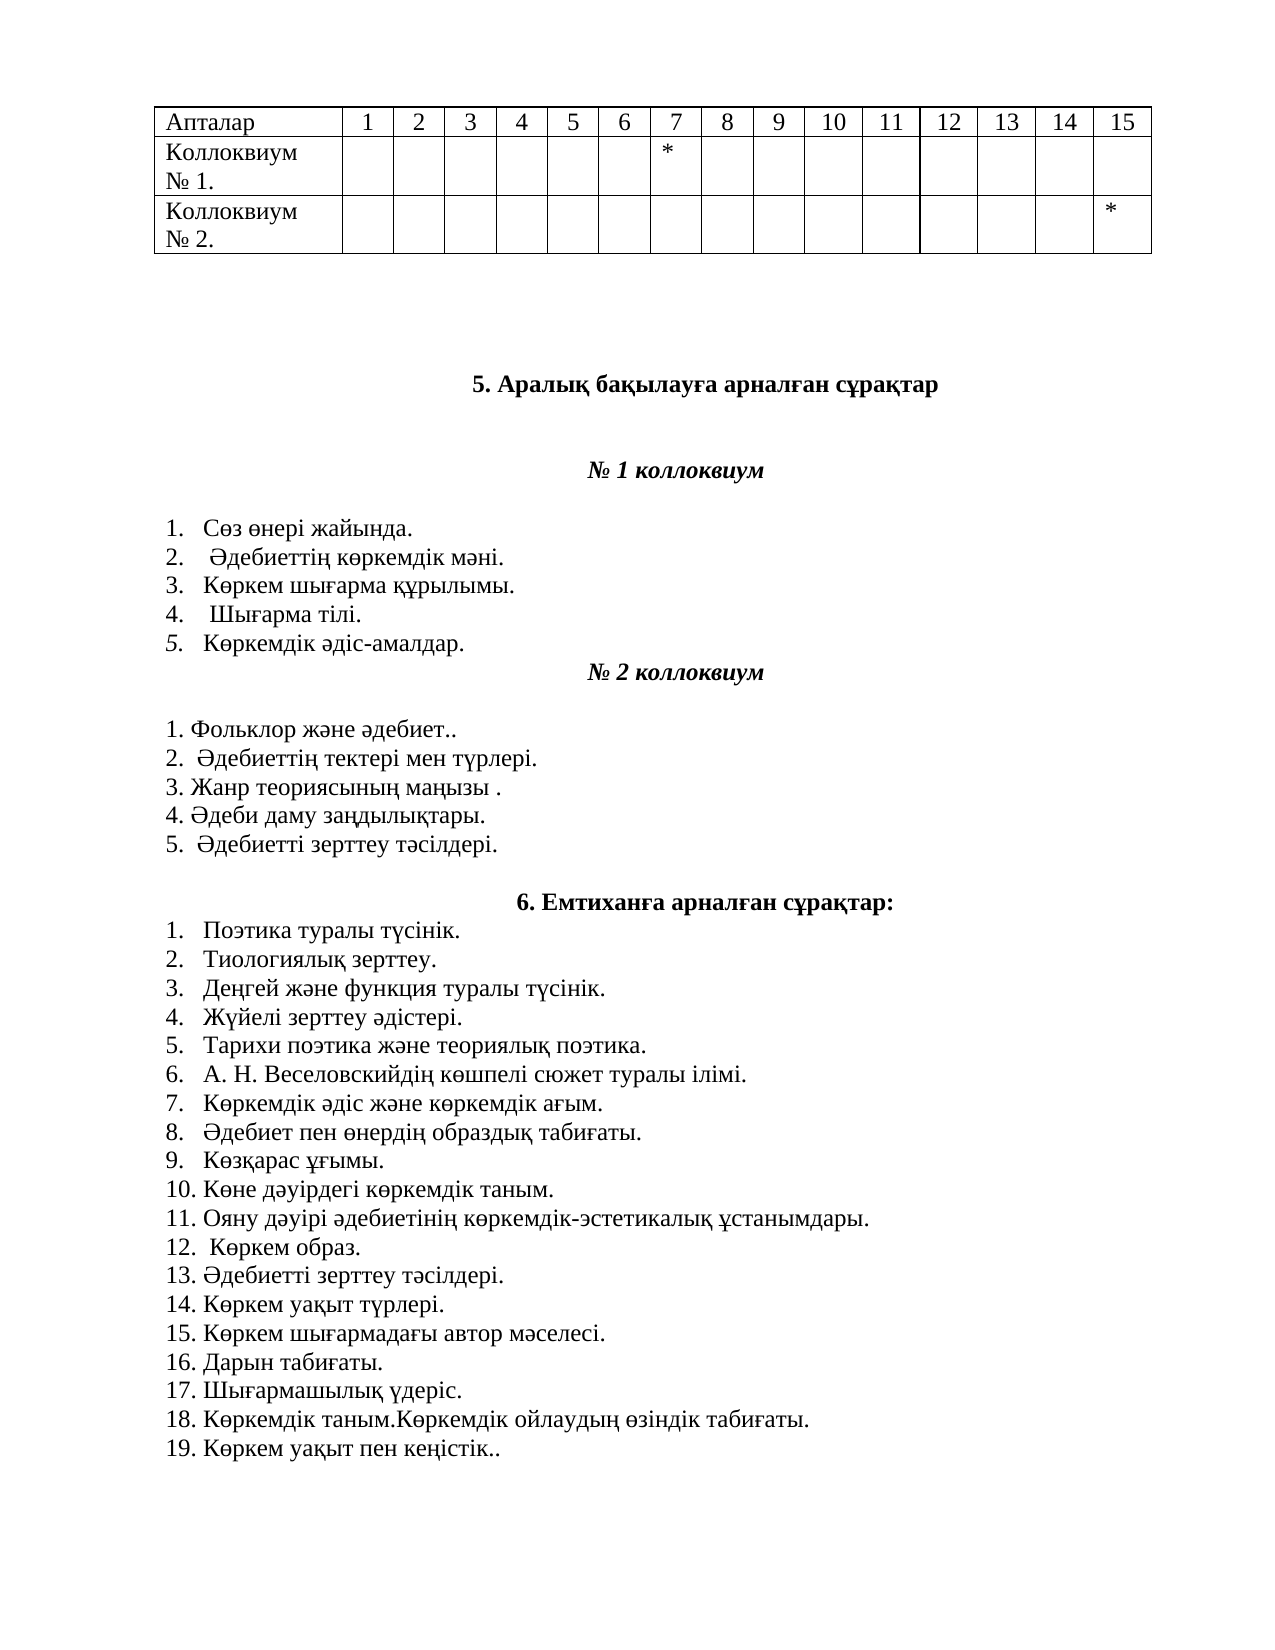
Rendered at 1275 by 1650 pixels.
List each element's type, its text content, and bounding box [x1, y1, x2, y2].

table_header 6 [599, 108, 650, 136]
text 5. Көркемдік әдіс-амалдар. [165, 628, 1186, 657]
list Деңгей және функция туралы түсінік. [165, 973, 1186, 1002]
text 6. Емтиханға арналған сұрақтар: [165, 887, 1186, 916]
text 2. Әдебиеттің тектері мен түрлері. [165, 743, 1186, 772]
text 1. Фольклор және әдебиет.. [165, 714, 1186, 743]
list Шығармашылық үдеріс. [165, 1376, 1186, 1404]
text 4. Әдеби даму заңдылықтары. [165, 801, 1186, 829]
list Дарын табиғаты. [165, 1347, 1186, 1376]
table_cell [394, 137, 444, 195]
table_cell [651, 196, 701, 253]
table_cell [497, 196, 547, 253]
list Шығарма тілі. [165, 599, 1186, 628]
table_cell [343, 196, 393, 253]
table_header 12 [921, 108, 977, 136]
list Әдебиет пен өнердің образдық табиғаты. [165, 1117, 1186, 1146]
table_header Апталар [155, 108, 342, 136]
list Көне дәуірдегі көркемдік таным. [165, 1174, 1186, 1203]
table_cell [1094, 137, 1151, 195]
table_header 10 [805, 108, 862, 136]
list Поэтика туралы түсінік. [165, 916, 1186, 944]
list Көркем шығарма құрылымы. [165, 571, 1186, 599]
table_cell [548, 196, 598, 253]
table_cell [863, 137, 919, 195]
table_cell * [651, 137, 701, 195]
list Көркемдік әдіс және көркемдік ағым. [165, 1088, 1186, 1117]
table_header 15 [1094, 108, 1151, 136]
table_cell [805, 137, 862, 195]
table_cell [978, 196, 1035, 253]
table_cell [754, 137, 804, 195]
table_header 5 [548, 108, 598, 136]
table_cell [921, 196, 977, 253]
text № 1 коллоквиум [165, 456, 1186, 484]
table_cell [394, 196, 444, 253]
list Көзқарас ұғымы. [165, 1146, 1186, 1174]
list Көркемдік таным.Көркемдік ойлаудың өзіндік табиғаты. [165, 1404, 1186, 1433]
table_header 8 [702, 108, 753, 136]
list Әдебиеттің көркемдік мәні. [165, 542, 1186, 571]
list Тарихи поэтика және теориялық поэтика. [165, 1031, 1186, 1059]
table_header 3 [445, 108, 496, 136]
table_header 7 [651, 108, 701, 136]
list Көркем шығармадағы автор мәселесі. [165, 1318, 1186, 1347]
list Тиологиялық зерттеу. [165, 944, 1186, 973]
table_cell [1036, 196, 1093, 253]
table_cell [978, 137, 1035, 195]
table_cell [702, 137, 753, 195]
table_cell [863, 196, 919, 253]
text № 2 коллоквиум [165, 657, 1186, 686]
table_cell [548, 137, 598, 195]
list Жүйелі зерттеу әдістері. [165, 1002, 1186, 1031]
table_cell [702, 196, 753, 253]
table_cell Коллоквиум № 1. [155, 137, 342, 195]
table_cell [921, 137, 977, 195]
table_header 2 [394, 108, 444, 136]
table_header 11 [863, 108, 919, 136]
table_cell [1036, 137, 1093, 195]
list Көркем уақыт түрлері. [165, 1289, 1186, 1318]
table_header 1 [343, 108, 393, 136]
table_cell [445, 137, 496, 195]
list Ояну дәуірі әдебиетінің көркемдік-эстетикалық ұстанымдары. [165, 1203, 1186, 1232]
table_cell [754, 196, 804, 253]
list Көркем уақыт пен кеңістік.. [165, 1433, 1186, 1462]
table_cell Коллоквиум № 2. [155, 196, 342, 253]
list Сөз өнері жайында. [165, 513, 1186, 542]
list Әдебиетті зерттеу тәсілдері. [165, 1261, 1186, 1289]
table_header 14 [1036, 108, 1093, 136]
text 5. Әдебиетті зерттеу тәсілдері. [165, 829, 1186, 858]
table_cell [599, 196, 650, 253]
table_cell [599, 137, 650, 195]
table_cell * [1094, 196, 1151, 253]
table_cell [805, 196, 862, 253]
table_cell [497, 137, 547, 195]
text 3. Жанр теориясының маңызы . [165, 772, 1186, 801]
table_cell [343, 137, 393, 195]
list Көркем образ. [165, 1232, 1186, 1261]
table_cell [445, 196, 496, 253]
list А. Н. Веселовскийдің көшпелі сюжет туралы ілімі. [165, 1059, 1186, 1088]
table_header 9 [754, 108, 804, 136]
table_header 13 [978, 108, 1035, 136]
text 5. Аралық бақылауға арналған сұрақтар [224, 369, 1186, 398]
table_header 4 [497, 108, 547, 136]
